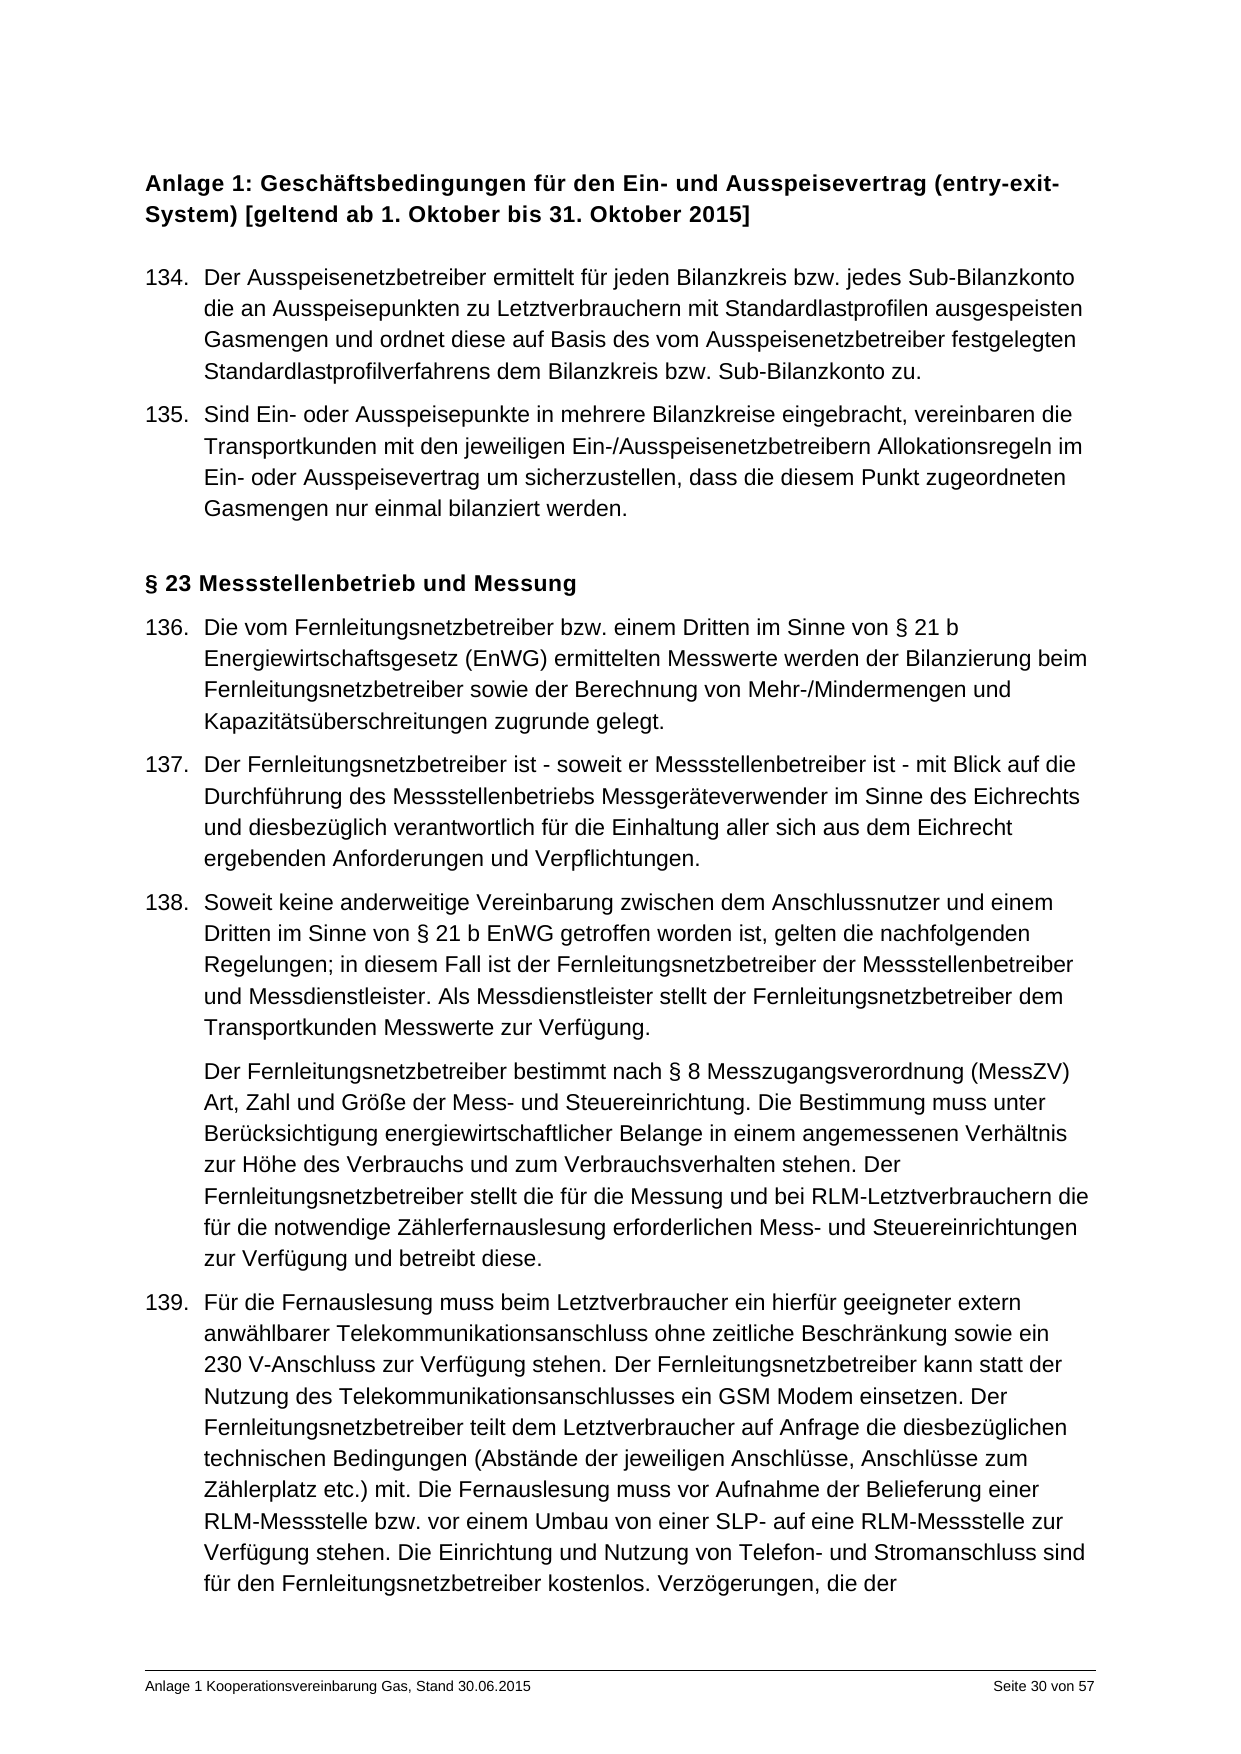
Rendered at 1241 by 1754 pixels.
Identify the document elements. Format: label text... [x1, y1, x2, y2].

list Der Ausspeisenetzbetreiber ermittelt für jeden Bilanzkreis bzw. jedes Sub-Bilanzkonto die an Ausspeisepunkten zu Letztverbrauchern mit Standardlastprofilen ausgespeisten Gasmengen und ordnet diese auf Basis des vom Ausspeisenetzbetreiber festgelegten Standardlastprofilverfahrens dem Bilanzkreis bzw. Sub-Bilanzkonto zu. [145, 259, 1096, 384]
list Soweit keine anderweitige Vereinbarung zwischen dem Anschlussnutzer und einem Dritten im Sinne von § 21 b EnWG getroffen worden ist, gelten die nachfolgenden Regelungen; in diesem Fall ist der Fernleitungsnetzbetreiber der Messstellenbetreiber und Messdienstleister. Als Messdienstleister stellt der Fernleitungsnetzbetreiber dem Transportkunden Messwerte zur Verfügung. [145, 884, 1096, 1040]
list Der Fernleitungsnetzbetreiber ist - soweit er Messstellenbetreiber ist - mit Blick auf die Durchführung des Messstellenbetriebs Messgeräteverwender im Sinne des Eichrechts und diesbezüglich verantwortlich für die Einhaltung aller sich aus dem Eichrecht ergebenden Anforderungen und Verpflichtungen. [145, 746, 1096, 871]
subtitle § 23 Messstellenbetrieb und Messung [145, 565, 1096, 596]
list Die vom Fernleitungsnetzbetreiber bzw. einem Dritten im Sinne von § 21 b Energiewirtschaftsgesetz (EnWG) ermittelten Messwerte werden der Bilanzierung beim Fernleitungsnetzbetreiber sowie der Berechnung von Mehr-/Mindermengen und Kapazitätsüberschreitungen zugrunde gelegt. [145, 609, 1096, 734]
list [145, 1284, 1096, 1596]
text Der Fernleitungsnetzbetreiber bestimmt nach § 8 Messzugangsverordnung (MessZV) Art, Zahl und Größe der Mess- und Steuereinrichtung. Die Bestimmung muss unter Berücksichtigung energiewirtschaftlicher Belange in einem angemessenen Verhältnis zur Höhe des Verbrauchs und zum Verbrauchsverhalten stehen. Der Fernleitungsnetzbetreiber stellt die für die Messung und bei RLM-Letztverbrauchern die für die notwendige Zählerfernauslesung erforderlichen Mess- und Steuereinrichtungen zur Verfügung und betreibt diese. [204, 1053, 1096, 1271]
list Sind Ein- oder Ausspeisepunkte in mehrere Bilanzkreise eingebracht, vereinbaren die Transportkunden mit den jeweiligen Ein-/Ausspeisenetzbetreibern Allokationsregeln im Ein- oder Ausspeisevertrag um sicherzustellen, dass die diesem Punkt zugeordneten Gasmengen nur einmal bilanziert werden. [145, 396, 1096, 521]
